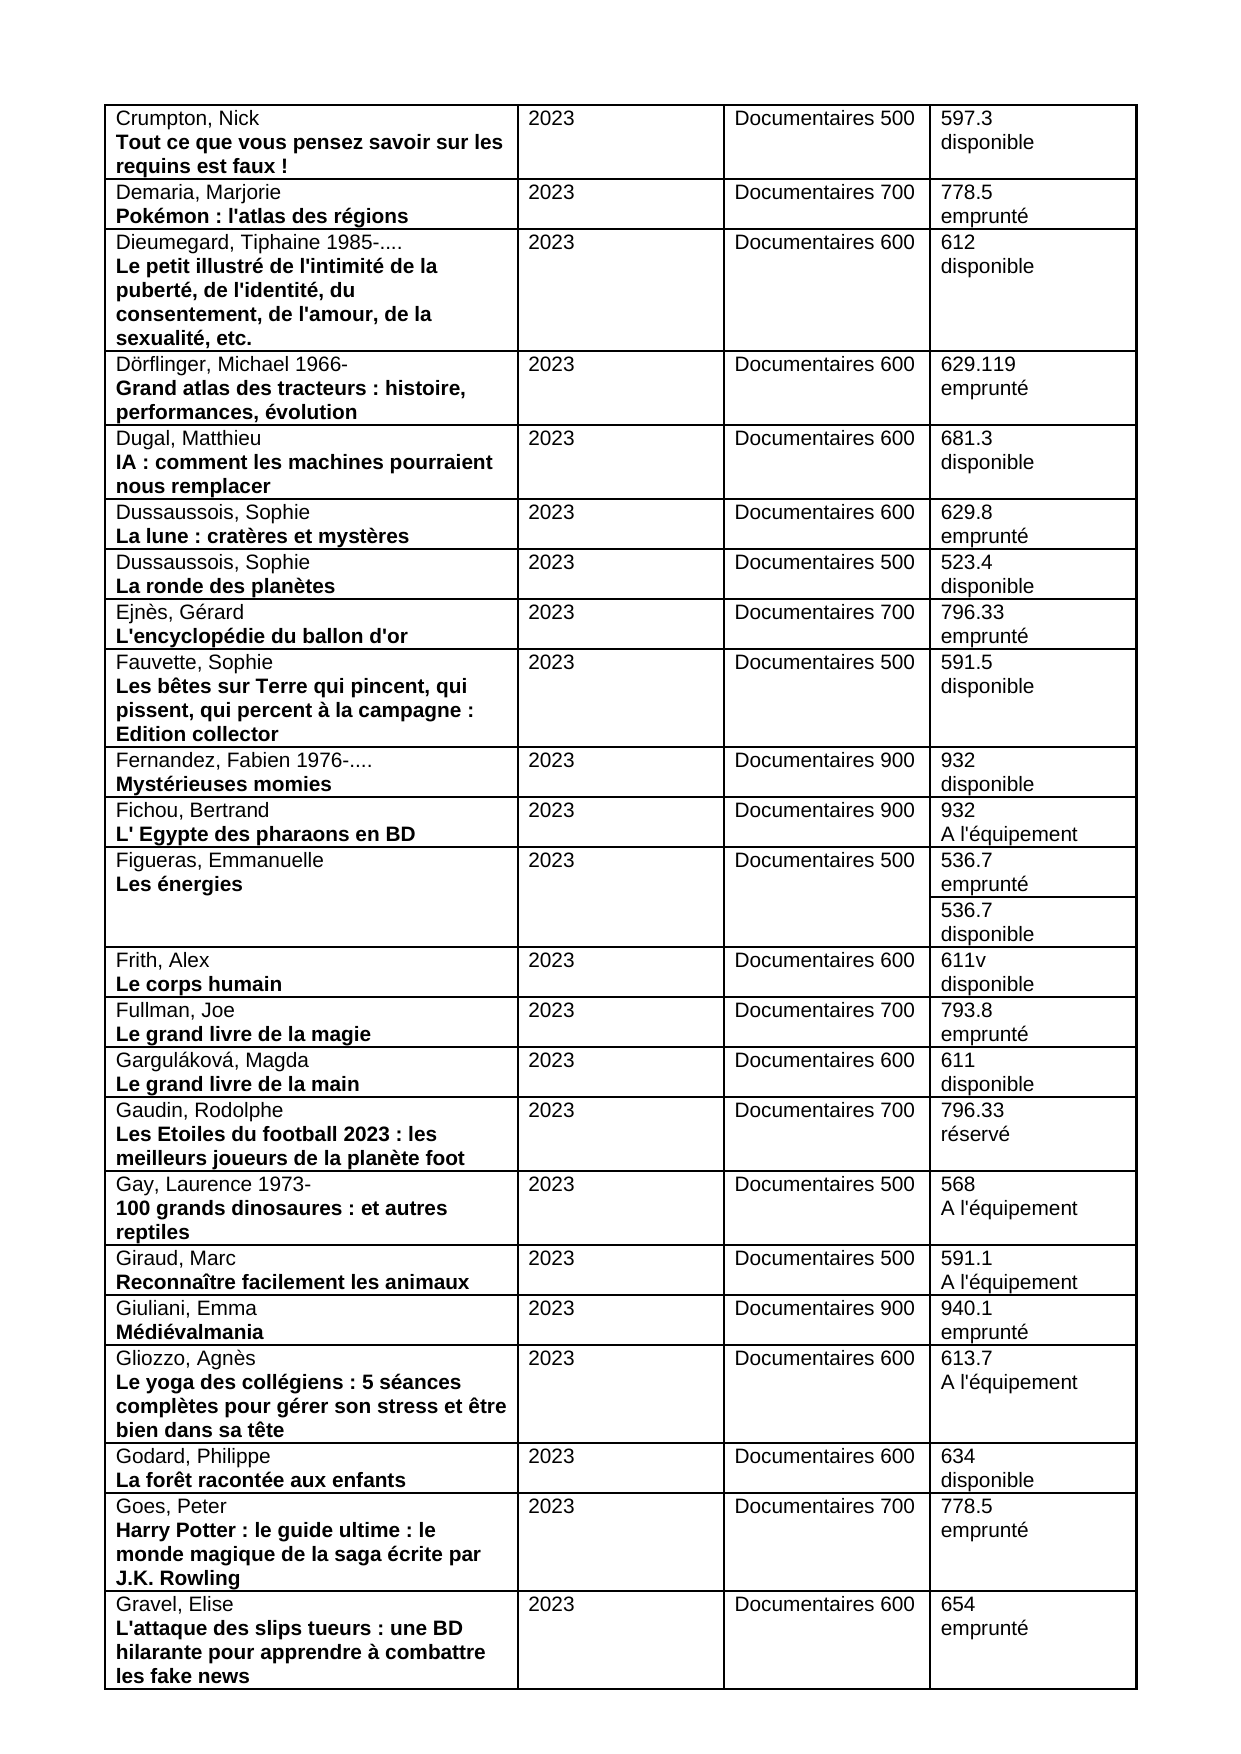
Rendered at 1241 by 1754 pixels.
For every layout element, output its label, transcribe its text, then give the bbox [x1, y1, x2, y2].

table_cell 634 disponible [931, 1444, 1135, 1492]
table_cell 2023 [519, 426, 723, 498]
table_cell 2023 [519, 230, 723, 350]
table_cell Documentaires 500 [725, 550, 929, 598]
table_cell Ejnès, Gérard L'encyclopédie du ballon d'or [106, 600, 517, 648]
table_cell 2023 [519, 1592, 723, 1687]
table_cell 591.5 disponible [931, 650, 1135, 746]
table_cell Documentaires 900 [725, 798, 929, 846]
table_cell Documentaires 500 [725, 848, 929, 946]
table_cell 536.7 disponible [931, 898, 1135, 946]
table_cell Godard, Philippe La forêt racontée aux enfants [106, 1444, 517, 1492]
table_cell 793.8 emprunté [931, 998, 1135, 1046]
table_cell Documentaires 500 [725, 1172, 929, 1244]
table_cell 2023 [519, 106, 723, 178]
table_cell 778.5 emprunté [931, 180, 1135, 228]
table_cell 778.5 emprunté [931, 1494, 1135, 1589]
table_cell Documentaires 600 [725, 1048, 929, 1096]
table_cell Documentaires 600 [725, 1592, 929, 1687]
table_cell Documentaires 600 [725, 1444, 929, 1492]
table_cell 536.7 emprunté [931, 848, 1135, 896]
table_cell 2023 [519, 1494, 723, 1589]
table_cell 523.4 disponible [931, 550, 1135, 598]
table_cell Giuliani, Emma Médiévalmania [106, 1296, 517, 1344]
table_cell 597.3 disponible [931, 106, 1135, 178]
table_cell 2023 [519, 998, 723, 1046]
table_cell Documentaires 500 [725, 1246, 929, 1294]
table_cell Dörflinger, Michael 1966- Grand atlas des tracteurs : histoire, performances, évolution [106, 352, 517, 424]
table_cell 2023 [519, 1444, 723, 1492]
table_cell 2023 [519, 848, 723, 946]
table_cell Documentaires 600 [725, 426, 929, 498]
table_cell Fullman, Joe Le grand livre de la magie [106, 998, 517, 1046]
table_cell 2023 [519, 1296, 723, 1344]
table_cell Gay, Laurence 1973- 100 grands dinosaures : et autres reptiles [106, 1172, 517, 1244]
table_cell Demaria, Marjorie Pokémon : l'atlas des régions [106, 180, 517, 228]
table_cell 2023 [519, 352, 723, 424]
table_cell 612 disponible [931, 230, 1135, 350]
table_cell 591.1 A l'équipement [931, 1246, 1135, 1294]
table_cell 613.7 A l'équipement [931, 1346, 1135, 1442]
table_cell Gravel, Elise L'attaque des slips tueurs : une BD hilarante pour apprendre à combattre les fake news [106, 1592, 517, 1687]
table_cell 2023 [519, 1048, 723, 1096]
table_cell 932 disponible [931, 748, 1135, 796]
table_cell 2023 [519, 180, 723, 228]
table_cell 2023 [519, 1246, 723, 1294]
table_cell Documentaires 600 [725, 1346, 929, 1442]
table_cell Documentaires 700 [725, 1098, 929, 1170]
table_cell 2023 [519, 1172, 723, 1244]
table_cell 629.8 emprunté [931, 500, 1135, 548]
table_cell 2023 [519, 948, 723, 996]
table_cell 2023 [519, 748, 723, 796]
table_cell Figueras, Emmanuelle Les énergies [106, 848, 517, 946]
table_cell Frith, Alex Le corps humain [106, 948, 517, 996]
table_cell Fauvette, Sophie Les bêtes sur Terre qui pincent, qui pissent, qui percent à la campagne : Edition collector [106, 650, 517, 746]
table_cell 654 emprunté [931, 1592, 1135, 1687]
table_cell Documentaires 700 [725, 998, 929, 1046]
table_cell 796.33 réservé [931, 1098, 1135, 1170]
table_cell 932 A l'équipement [931, 798, 1135, 846]
table_cell 940.1 emprunté [931, 1296, 1135, 1344]
table_cell 2023 [519, 1346, 723, 1442]
table_cell Gaudin, Rodolphe Les Etoiles du football 2023 : les meilleurs joueurs de la planète foot [106, 1098, 517, 1170]
table_cell Dugal, Matthieu IA : comment les machines pourraient nous remplacer [106, 426, 517, 498]
table_cell 681.3 disponible [931, 426, 1135, 498]
table_cell Dussaussois, Sophie La lune : cratères et mystères [106, 500, 517, 548]
table_cell Documentaires 900 [725, 1296, 929, 1344]
table_cell 611 disponible [931, 1048, 1135, 1096]
table_cell 2023 [519, 798, 723, 846]
table_cell Giraud, Marc Reconnaître facilement les animaux [106, 1246, 517, 1294]
table_cell 568 A l'équipement [931, 1172, 1135, 1244]
table_cell Goes, Peter Harry Potter : le guide ultime : le monde magique de la saga écrite par J.K. Rowling [106, 1494, 517, 1589]
table_cell Documentaires 700 [725, 180, 929, 228]
table_cell 2023 [519, 500, 723, 548]
table_cell 2023 [519, 650, 723, 746]
table_cell 2023 [519, 550, 723, 598]
table_cell Garguláková, Magda Le grand livre de la main [106, 1048, 517, 1096]
table_cell Fernandez, Fabien 1976-.... Mystérieuses momies [106, 748, 517, 796]
table_cell 2023 [519, 1098, 723, 1170]
table_cell 796.33 emprunté [931, 600, 1135, 648]
table_cell Dieumegard, Tiphaine 1985-.... Le petit illustré de l'intimité de la puberté, de l'identité, du consentement, de l'amour, de la sexualité, etc. [106, 230, 517, 350]
table_cell Gliozzo, Agnès Le yoga des collégiens : 5 séances complètes pour gérer son stress et être bien dans sa tête [106, 1346, 517, 1442]
table_cell 2023 [519, 600, 723, 648]
table_cell 611v disponible [931, 948, 1135, 996]
table_cell Documentaires 600 [725, 230, 929, 350]
table_cell Documentaires 700 [725, 600, 929, 648]
table_cell Crumpton, Nick Tout ce que vous pensez savoir sur les requins est faux ! [106, 106, 517, 178]
table_cell Documentaires 500 [725, 650, 929, 746]
table_cell Documentaires 600 [725, 500, 929, 548]
table_cell Documentaires 700 [725, 1494, 929, 1589]
table_cell Documentaires 600 [725, 352, 929, 424]
table_cell Documentaires 600 [725, 948, 929, 996]
table_cell Documentaires 900 [725, 748, 929, 796]
table_cell Fichou, Bertrand L' Egypte des pharaons en BD [106, 798, 517, 846]
table_cell 629.119 emprunté [931, 352, 1135, 424]
table_cell Dussaussois, Sophie La ronde des planètes [106, 550, 517, 598]
table_cell Documentaires 500 [725, 106, 929, 178]
